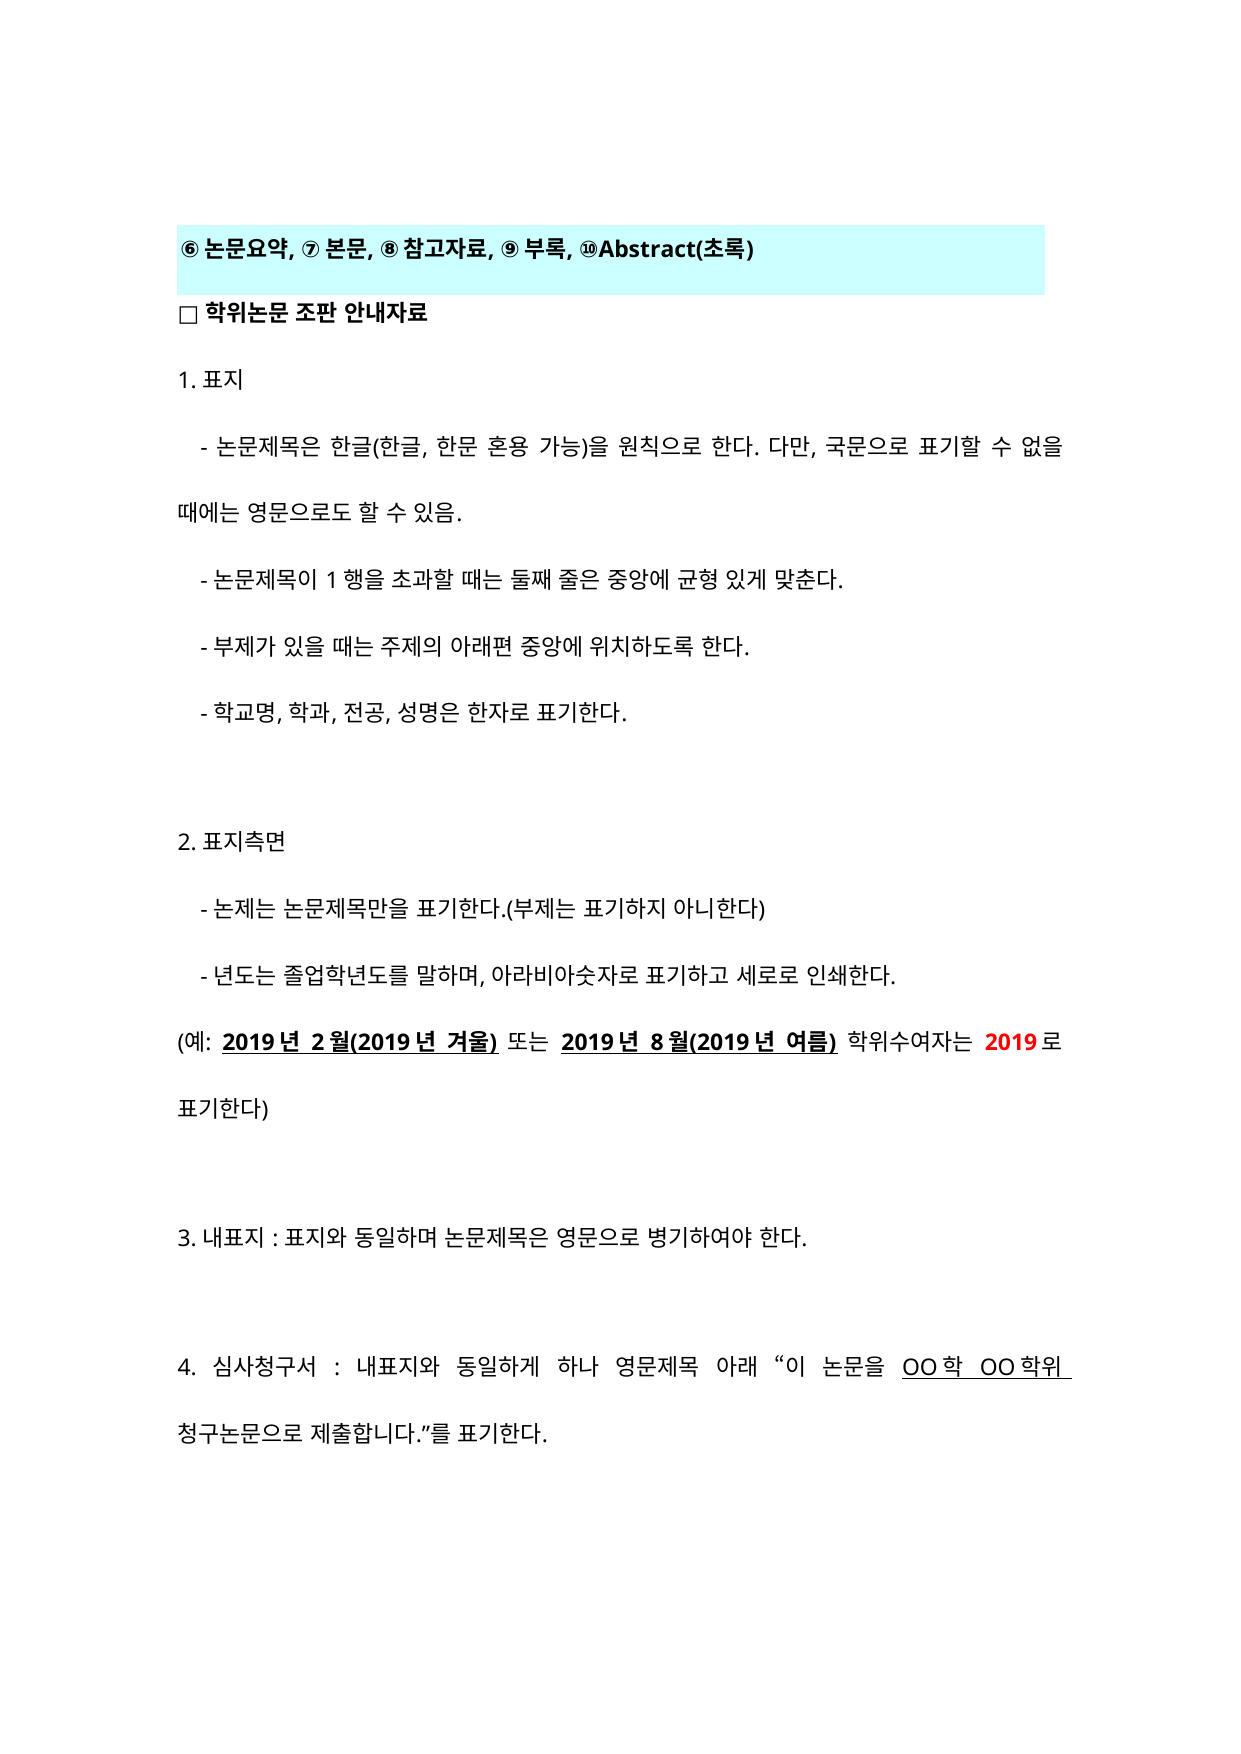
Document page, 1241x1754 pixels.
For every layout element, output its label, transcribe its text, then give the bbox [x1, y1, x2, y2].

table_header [177, 225, 1045, 295]
text - 논문제목은 한글(한글, 한문 혼용 가능)을 원칙으로 한다. 다만, 국문으로 표기할 수 없을 때에는 영문으로도 할 수 있음. [177, 428, 1063, 528]
text □ 학위논문 조판 안내자료 [177, 295, 1063, 328]
text 2. 표지측면 [177, 824, 1063, 857]
text - 논문제목이 1행을 초과할 때는 둘째 줄은 중앙에 균형 있게 맞춘다. [177, 562, 1063, 595]
text - 논제는 논문제목만을 표기한다.(부제는 표기하지 아니한다) [177, 891, 1063, 924]
text (예: 2019년 2월(2019년 겨울) 또는 2019년 8월(2019년 여름) 학위수여자는 2019로 표기한다) [177, 1024, 1063, 1124]
text - 학교명, 학과, 전공, 성명은 한자로 표기한다. [177, 695, 1063, 728]
text 4. 심사청구서 : 내표지와 동일하게 하나 영문제목 아래 “이 논문을 OO학 OO학위 청구논문으로 제출합니다.”를 표기한다. [177, 1349, 1063, 1449]
text - 부제가 있을 때는 주제의 아래편 중앙에 위치하도록 한다. [177, 628, 1063, 662]
text 3. 내표지 : 표지와 동일하며 논문제목은 영문으로 병기하여야 한다. [177, 1220, 1063, 1253]
text - 년도는 졸업학년도를 말하며, 아라비아숫자로 표기하고 세로로 인쇄한다. [177, 957, 1063, 991]
text 1. 표지 [177, 362, 1063, 395]
